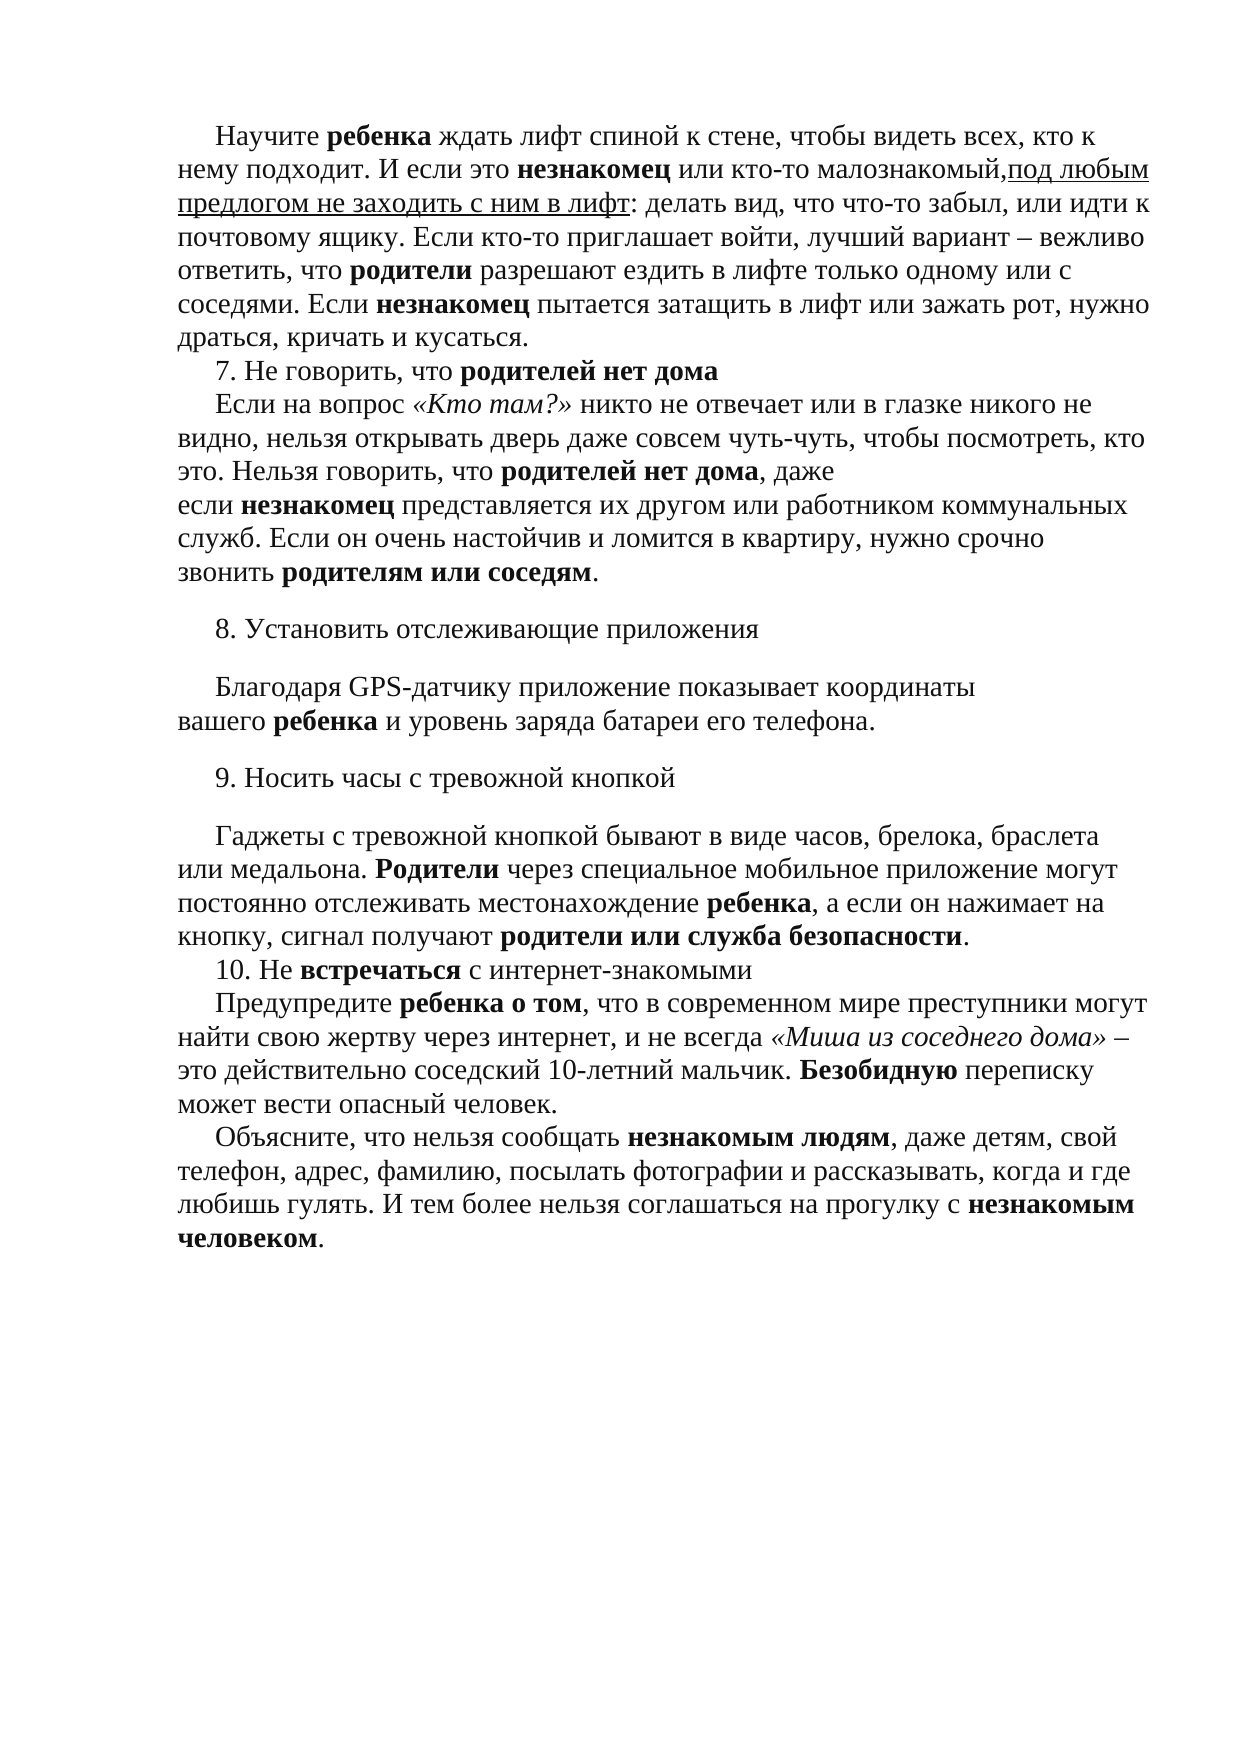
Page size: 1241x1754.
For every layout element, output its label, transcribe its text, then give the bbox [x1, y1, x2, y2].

text Предупредите ребенка о том, что в современном мире преступники могут найти свою жертву через интернет, и не всегда «Миша из соседнего дома» – это действительно соседский 10-летний мальчик. Безобидную переписку может вести опасный человек. [177, 985, 1152, 1119]
text 8. Установить отслеживающие приложения [177, 612, 1152, 645]
text Объясните, что нельзя сообщать незнакомым людям, даже детям, свой телефон, адрес, фамилию, посылать фотографии и рассказывать, когда и где любишь гулять. И тем более нельзя соглашаться на прогулку с незнакомым человеком. [177, 1119, 1152, 1254]
text 10. Не встречаться с интернет-знакомыми [177, 952, 1152, 985]
text Научите ребенка ждать лифт спиной к стене, чтобы видеть всех, кто к нему подходит. И если это незнакомец или кто-то малознакомый,под любым предлогом не заходить с ним в лифт: делать вид, что что-то забыл, или идти к почтовому ящику. Если кто-то приглашает войти, лучший вариант – вежливо ответить, что родители разрешают ездить в лифте только одному или с соседями. Если незнакомец пытается затащить в лифт или зажать рот, нужно драться, кричать и кусаться. [177, 118, 1152, 353]
text Благодаря GPS-датчику приложение показывает координаты вашего ребенка и уровень заряда батареи его телефона. [177, 669, 1152, 736]
text Гаджеты с тревожной кнопкой бывают в виде часов, брелока, браслета или медальона. Родители через специальное мобильное приложение могут постоянно отслеживать местонахождение ребенка, а если он нажимает на кнопку, сигнал получают родители или служба безопасности. [177, 818, 1152, 952]
text Если на вопрос «Кто там?» никто не отвечает или в глазке никого не видно, нельзя открывать дверь даже совсем чуть-чуть, чтобы посмотреть, кто это. Нельзя говорить, что родителей нет дома, даже если незнакомец представляется их другом или работником коммунальных служб. Если он очень настойчив и ломится в квартиру, нужно срочно звонить родителям или соседям. [177, 386, 1152, 588]
text 9. Носить часы с тревожной кнопкой [177, 760, 1152, 794]
text 7. Не говорить, что родителей нет дома [177, 353, 1152, 386]
